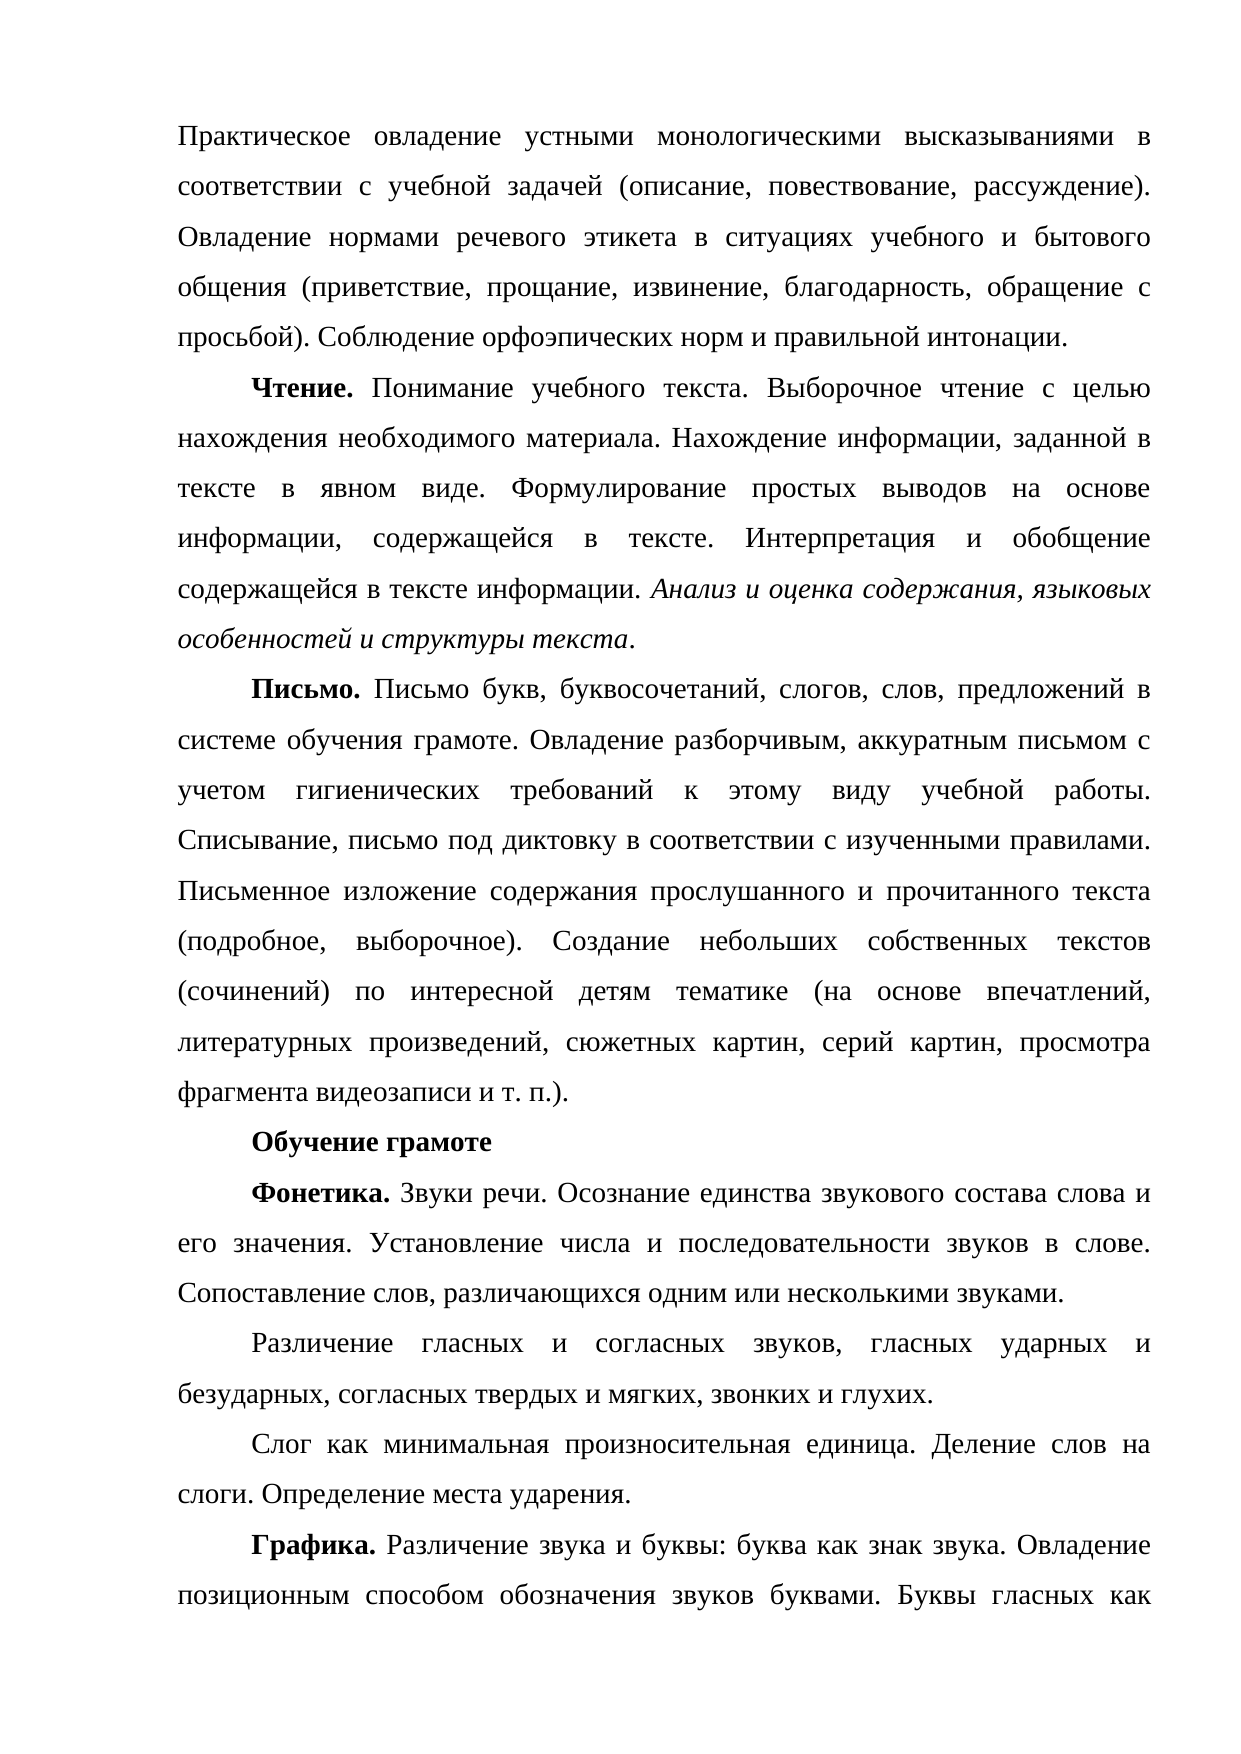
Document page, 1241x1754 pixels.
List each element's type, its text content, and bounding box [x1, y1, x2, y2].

text Обучение грамоте [177, 1124, 1152, 1158]
text Чтение. Понимание учебного текста. Выборочное чтение с целью нахождения необходимого материала. Нахождение информации, заданной в тексте в явном виде. Формулирование простых выводов на основе информации, содержащейся в тексте. Интерпретация и обобщение содержащейся в тексте информации. Анализ и оценка содержания, языковых особенностей и структуры текста. [177, 370, 1152, 655]
text Слог как минимальная произносительная единица. Деление слов на слоги. Определение места ударения. [177, 1426, 1152, 1510]
text Фонетика. Звуки речи. Осознание единства звукового состава слова и его значения. Установление числа и последовательности звуков в слове. Сопоставление слов, различающихся одним или несколькими звуками. [177, 1175, 1152, 1309]
text Письмо. Письмо букв, буквосочетаний, слогов, слов, предложений в системе обучения грамоте. Овладение разборчивым, аккуратным письмом с учетом гигиенических требований к этому виду учебной работы. Списывание, письмо под диктовку в соответствии с изученными правилами. Письменное изложение содержания прослушанного и прочитанного текста (подробное, выборочное). Создание небольших собственных текстов (сочинений) по интересной детям тематике (на основе впечатлений, литературных произведений, сюжетных картин, серий картин, просмотра фрагмента видеозаписи и т. п.). [177, 672, 1152, 1108]
text Различение гласных и согласных звуков, гласных ударных и безударных, согласных твердых и мягких, звонких и глухих. [177, 1326, 1152, 1409]
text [177, 118, 1152, 353]
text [177, 1527, 1152, 1611]
